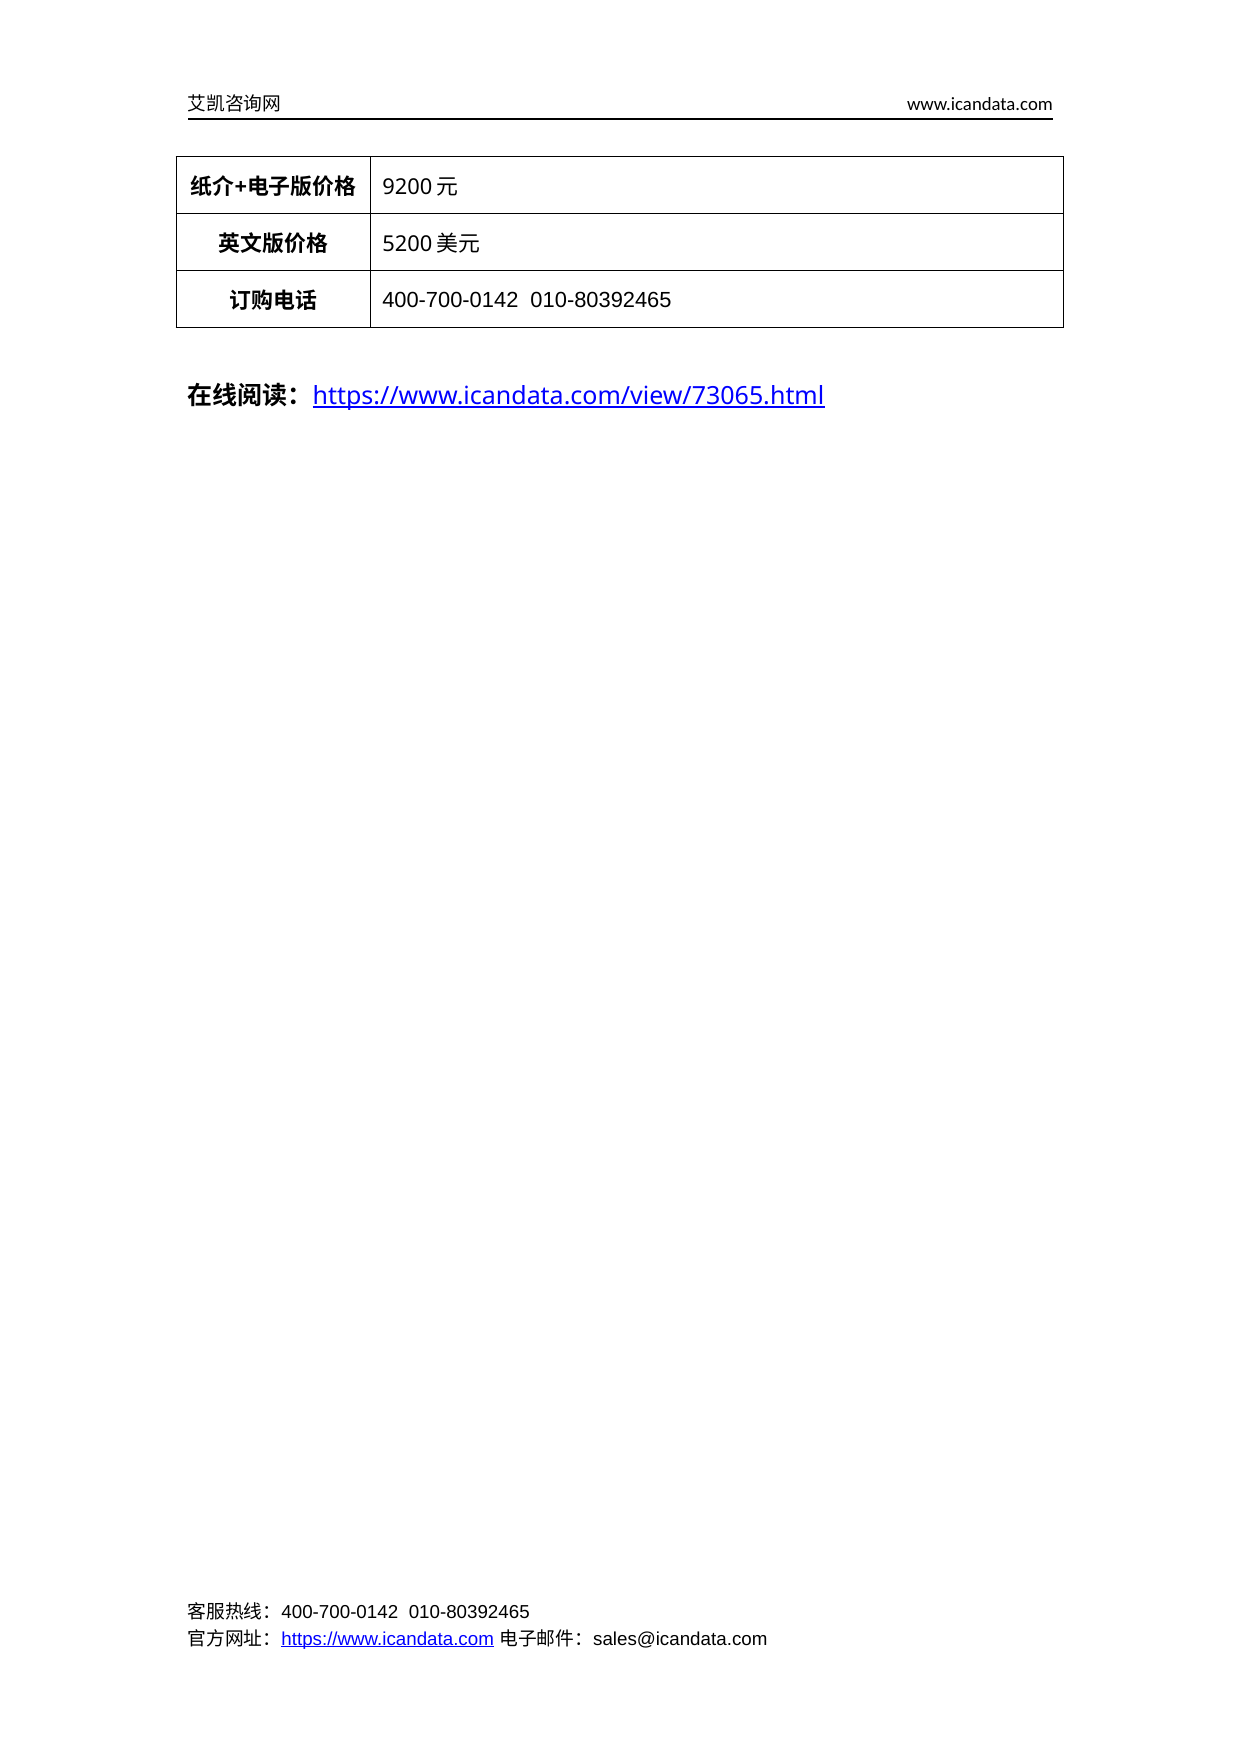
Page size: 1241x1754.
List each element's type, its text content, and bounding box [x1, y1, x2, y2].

table_cell 5200美元 [371, 214, 1063, 270]
table_cell 9200元 [371, 157, 1063, 213]
table_cell 纸介+电子版价格 [177, 157, 370, 213]
table_cell 400-700-0142 010-80392465 [371, 271, 1063, 327]
text 在线阅读：https://www.icandata.com/view/73065.html [187, 361, 1053, 426]
table_cell 英文版价格 [177, 214, 370, 270]
table_cell 订购电话 [177, 271, 370, 327]
